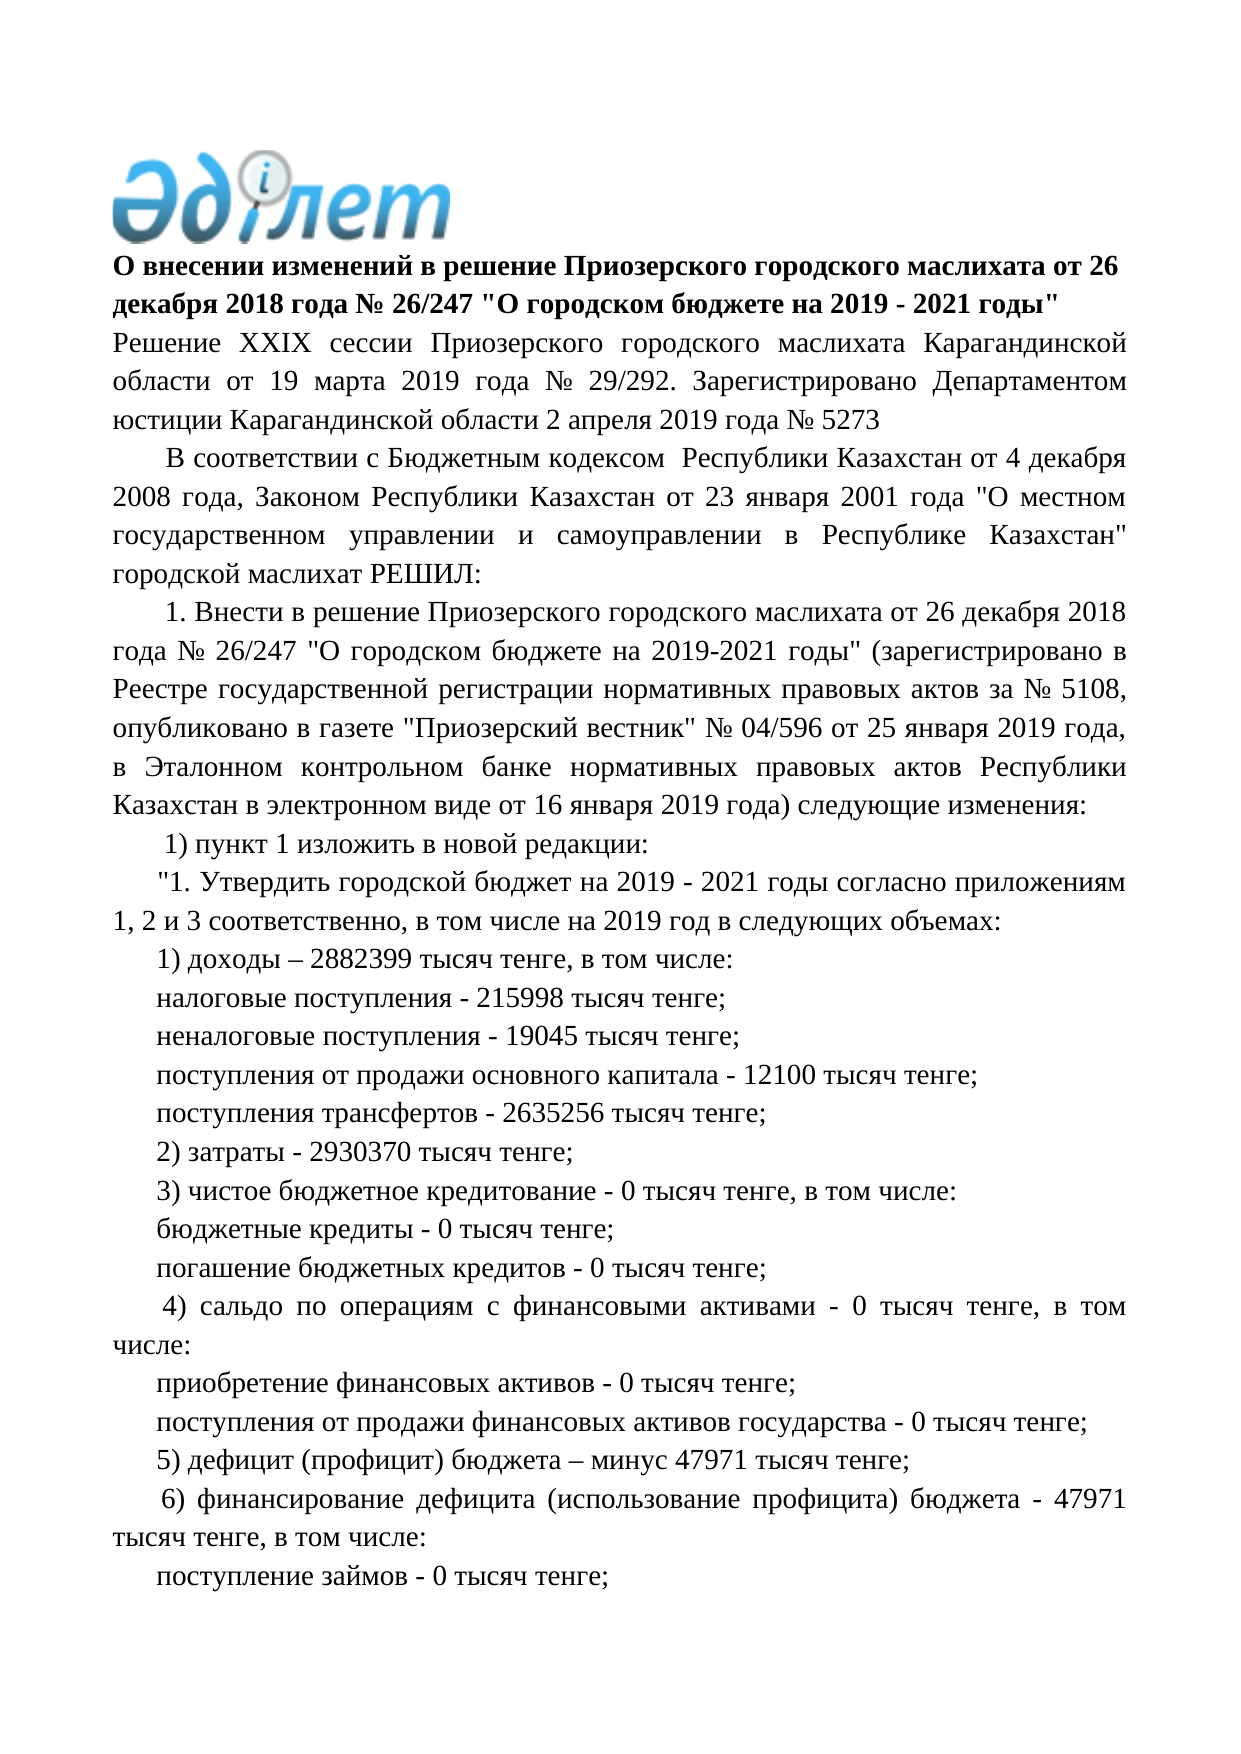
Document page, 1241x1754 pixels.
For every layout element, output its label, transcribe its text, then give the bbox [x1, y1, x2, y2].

text Решение XXIX сессии Приозерского городского маслихата Карагандинской области от 19 марта 2019 года № 29/292. Зарегистрировано Департаментом юстиции Карагандинской области 2 апреля 2019 года № 5273 [112, 325, 1128, 435]
picture [112, 150, 451, 244]
text неналоговые поступления - 19045 тысяч тенге; [112, 1018, 1128, 1052]
text поступление займов - 0 тысяч тенге; [112, 1558, 1128, 1592]
text 4) сальдо по операциям с финансовыми активами - 0 тысяч тенге, в том числе: [112, 1288, 1128, 1360]
text 3) чистое бюджетное кредитование - 0 тысяч тенге, в том числе: [112, 1173, 1128, 1206]
text поступления от продажи финансовых активов государства - 0 тысяч тенге; [112, 1404, 1128, 1437]
text "1. Утвердить городской бюджет на 2019 - 2021 годы согласно приложениям 1, 2 и 3 соответственно, в том числе на 2019 год в следующих объемах: [112, 864, 1128, 936]
text 1. Внести в решение Приозерского городского маслихата от 26 декабря 2018 года № 26/247 "О городском бюджете на 2019-2021 годы" (зарегистрировано в Реестре государственной регистрации нормативных правовых актов за № 5108, опубликовано в газете "Приозерский вестник" № 04/596 от 25 января 2019 года, в Эталонном контрольном банке нормативных правовых актов Республики Казахстан в электронном виде от 16 января 2019 года) следующие изменения: [112, 594, 1128, 821]
text 1) доходы – 2882399 тысяч тенге, в том числе: [112, 941, 1128, 975]
text О внесении изменений в решение Приозерского городского маслихата от 26 декабря 2018 года № 26/247 "О городском бюджете на 2019 - 2021 годы" [112, 248, 1128, 320]
text 6) финансирование дефицита (использование профицита) бюджета - 47971 тысяч тенге, в том числе: [112, 1481, 1128, 1553]
text налоговые поступления - 215998 тысяч тенге; [112, 980, 1128, 1013]
text приобретение финансовых активов - 0 тысяч тенге; [112, 1365, 1128, 1399]
text бюджетные кредиты - 0 тысяч тенге; [112, 1211, 1128, 1245]
text погашение бюджетных кредитов - 0 тысяч тенге; [112, 1250, 1128, 1283]
text 5) дефицит (профицит) бюджета – минус 47971 тысяч тенге; [112, 1442, 1128, 1476]
text поступления от продажи основного капитала - 12100 тысяч тенге; [112, 1057, 1128, 1091]
text 1) пункт 1 изложить в новой редакции: [112, 826, 1128, 859]
text В соответствии с Бюджетным кодексом Республики Казахстан от 4 декабря 2008 года, Законом Республики Казахстан от 23 января 2001 года "О местном государственном управлении и самоуправлении в Республике Казахстан" городской маслихат РЕШИЛ: [112, 440, 1128, 589]
text 2) затраты - 2930370 тысяч тенге; [112, 1134, 1128, 1168]
text поступления трансфертов - 2635256 тысяч тенге; [112, 1096, 1128, 1129]
